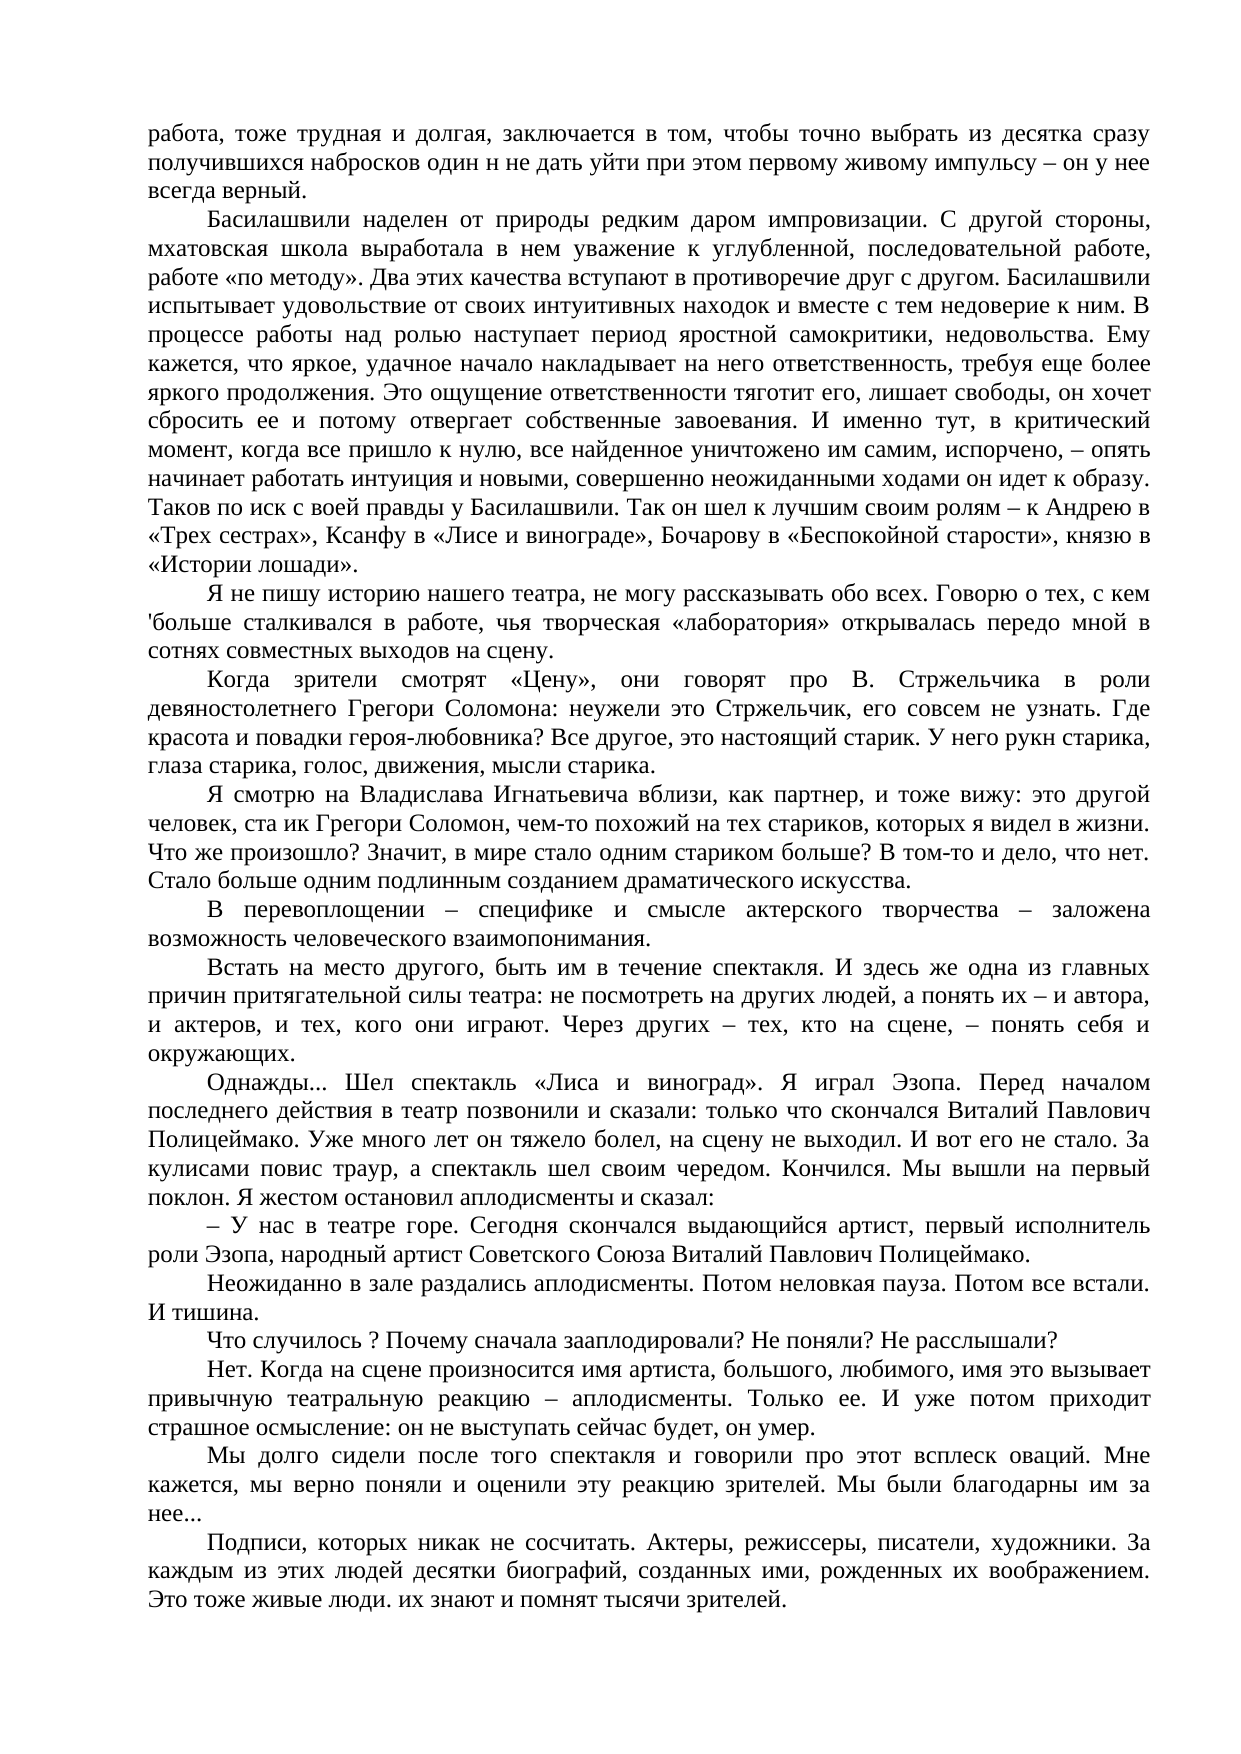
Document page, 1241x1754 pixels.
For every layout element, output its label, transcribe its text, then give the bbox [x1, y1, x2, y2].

text Однажды... Шел спектакль «Лиса и виноград». Я играл Эзопа. Перед началом последнего действия в театр позвонили и сказали: только что скончался Виталий Павлович Полицеймако. Уже много лет он тяжело болел, на сцену не выходил. И вот его не стало. За кулисами повис траур, а спектакль шел своим чередом. Кончился. Мы вышли на первый поклон. Я жестом остановил аплодисменты и сказал: [148, 1067, 1152, 1211]
text Подписи, которых никак не сосчитать. Актеры, режиссеры, писатели, художники. За каждым из этих людей десятки биографий, созданных ими, рожденных их воображением. Это тоже живые люди. их знают и помнят тысячи зрителей. [148, 1527, 1152, 1613]
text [148, 118, 1152, 204]
text Что случилось ? Почему сначала зааплодировали? Не поняли? Не расслышали? [148, 1326, 1152, 1354]
text Встать на место другого, быть им в течение спектакля. И здесь же одна из главных причин притягательной силы театра: не посмотреть на других людей, а понять их – и автора, и актеров, и тех, кого они играют. Через других – тех, кто на сцене, – понять себя и окружающих. [148, 952, 1152, 1067]
text В перевоплощении – специфике и смысле актерского творчества – заложена возможность человеческого взаимопонимания. [148, 894, 1152, 952]
text Мы долго сидели после того спектакля и говорили про этот всплеск оваций. Мне кажется, мы верно поняли и оценили эту реакцию зрителей. Мы были благодарны им за нее... [148, 1441, 1152, 1527]
text – У нас в театре горе. Сегодня скончался выдающийся артист, первый исполнитель роли Эзопа, народный артист Советского Союза Виталий Павлович Полицеймако. [148, 1211, 1152, 1268]
text Басилашвили наделен от природы редким даром импровизации. С другой стороны, мхатовская школа выработала в нем уважение к углубленной, последовательной работе, работе «по методу». Два этих качества вступают в противоречие друг с другом. Басилашвили испытывает удовольствие от своих интуитивных находок и вместе с тем недоверие к ним. В процессе работы над ролью наступает период яростной самокритики, недовольства. Ему кажется, что яркое, удачное начало накладывает на него ответственность, требуя еще более яркого продолжения. Это ощущение ответственности тяготит его, лишает свободы, он хочет сбросить ее и потому отвергает собственные завоевания. И именно тут, в критический момент, когда все пришло к нулю, все найденное уничтожено им самим, испорчено, – опять начинает работать интуиция и новыми, совершенно неожиданными ходами он идет к образу. Таков по иск с воей правды у Басилашвили. Так он шел к лучшим своим ролям – к Андрею в «Трех сестрах», Ксанфу в «Лисе и винограде», Бочарову в «Беспокойной старости», князю в «Истории лошади». [148, 204, 1152, 578]
text Я не пишу историю нашего театра, не могу рассказывать обо всех. Говорю о тех, с кем 'больше сталкивался в работе, чья творческая «лаборатория» открывалась передо мной в сотнях совместных выходов на сцену. [148, 578, 1152, 664]
text Неожиданно в зале раздались аплодисменты. Потом неловкая пауза. Потом все встали. И тишина. [148, 1268, 1152, 1326]
text Я смотрю на Владислава Игнатьевича вблизи, как партнер, и тоже вижу: это другой человек, ста ик Грегори Соломон, чем-то похожий на тех стариков, которых я видел в жизни. Что же произошло? Значит, в мире стало одним стариком больше? В том-то и дело, что нет. Стало больше одним подлинным созданием драматического искусства. [148, 779, 1152, 894]
text Когда зрители смотрят «Цену», они говорят про В. Стржельчика в роли девяностолетнего Грегори Соломона: неужели это Стржельчик, его совсем не узнать. Где красота и повадки героя-любовника? Все другое, это настоящий старик. У него рукн старика, глаза старика, голос, движения, мысли старика. [148, 664, 1152, 779]
text Нет. Когда на сцене произносится имя артиста, большого, любимого, имя это вызывает привычную театральную реакцию – аплодисменты. Только ее. И уже потом приходит страшное осмысление: он не выступать сейчас будет, он умер. [148, 1354, 1152, 1441]
